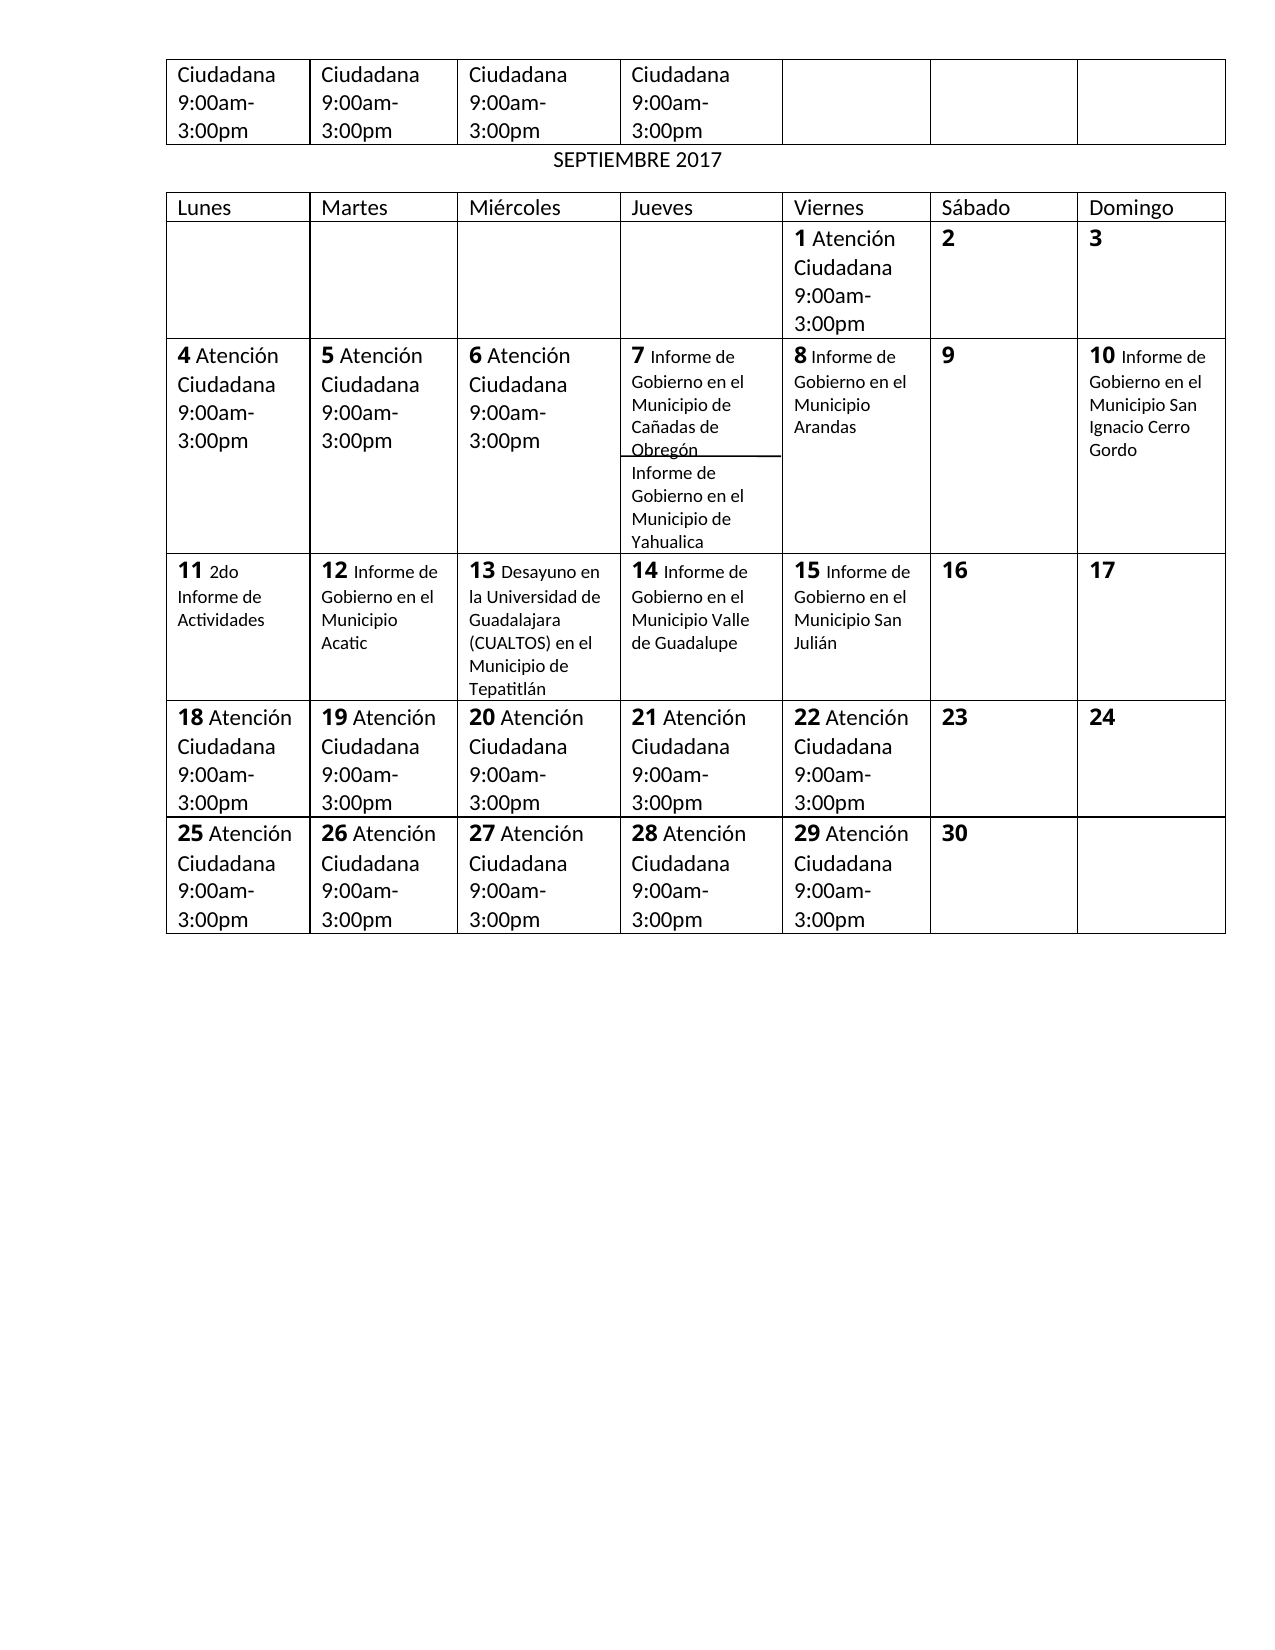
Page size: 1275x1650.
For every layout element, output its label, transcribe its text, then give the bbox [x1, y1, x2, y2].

table_cell 14 Informe de Gobierno en el Municipio Valle de Guadalupe [621, 554, 782, 700]
table_cell 10 Informe de Gobierno en el Municipio San Ignacio Cerro Gordo [1078, 339, 1225, 553]
table_cell [311, 222, 457, 337]
table_cell 2 [931, 222, 1077, 337]
table_cell 17 [1078, 554, 1225, 700]
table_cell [621, 60, 782, 144]
table_header Viernes [783, 193, 930, 221]
table_cell 30 [931, 818, 1077, 933]
table_header Lunes [167, 193, 309, 221]
table_cell [621, 222, 782, 337]
table_cell 3 [1078, 222, 1225, 337]
table_cell 11 2do Informe de Actividades [167, 554, 309, 700]
text SEPTIEMBRE 2017 [177, 145, 1098, 173]
table_cell 1 Atención Ciudadana 9:00am-3:00pm [783, 222, 930, 337]
table_cell 4 Atención Ciudadana 9:00am-3:00pm [167, 339, 309, 553]
table_cell 13 Desayuno en la Universidad de Guadalajara (CUALTOS) en el Municipio de Tepatitlán [458, 554, 620, 700]
table_cell 25 Atención Ciudadana 9:00am-3:00pm [167, 818, 309, 933]
table_cell 8 Informe de Gobierno en el Municipio Arandas [783, 339, 930, 553]
table_cell [167, 222, 309, 337]
table_cell [1078, 60, 1225, 144]
table_cell 23 [931, 701, 1077, 816]
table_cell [311, 60, 457, 144]
table_header Martes [311, 193, 457, 221]
table_cell 22 Atención Ciudadana 9:00am-3:00pm [783, 701, 930, 816]
table_cell 7 Informe de Gobierno en el Municipio de Cañadas de Obregón Informe de Gobierno en el Municipio de Yahualica [621, 457, 782, 553]
table_cell 24 [1078, 701, 1225, 816]
table_cell 21 Atención Ciudadana 9:00am-3:00pm [621, 701, 782, 816]
table_header Jueves [621, 193, 782, 221]
table_cell 9 [931, 339, 1077, 553]
table_cell [931, 60, 1077, 144]
table_cell 27 Atención Ciudadana 9:00am-3:00pm [458, 818, 620, 933]
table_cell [167, 60, 309, 144]
table_cell 16 [931, 554, 1077, 700]
table_header Sábado [931, 193, 1077, 221]
table_cell 7 Informe de Gobierno en el Municipio de Cañadas de Obregón Informe de Gobierno en el Municipio de Yahualica [621, 339, 782, 455]
table_cell 29 Atención Ciudadana 9:00am-3:00pm [783, 818, 930, 933]
table_header Miércoles [458, 193, 620, 221]
table_cell 28 Atención Ciudadana 9:00am-3:00pm [621, 818, 782, 933]
table_cell [1078, 818, 1225, 933]
table_cell 5 Atención Ciudadana 9:00am-3:00pm [311, 339, 457, 553]
table_cell 19 Atención Ciudadana 9:00am-3:00pm [311, 701, 457, 816]
table_cell 12 Informe de Gobierno en el Municipio Acatic [311, 554, 457, 700]
table_header Domingo [1078, 193, 1225, 221]
table_cell 26 Atención Ciudadana 9:00am-3:00pm [311, 818, 457, 933]
table_cell 20 Atención Ciudadana 9:00am-3:00pm [458, 701, 620, 816]
table_cell 6 Atención Ciudadana 9:00am-3:00pm [458, 339, 620, 553]
table_cell [783, 60, 930, 144]
table_cell [458, 222, 620, 337]
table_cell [458, 60, 620, 144]
table_cell 15 Informe de Gobierno en el Municipio San Julián [783, 554, 930, 700]
table_cell 18 Atención Ciudadana 9:00am-3:00pm [167, 701, 309, 816]
